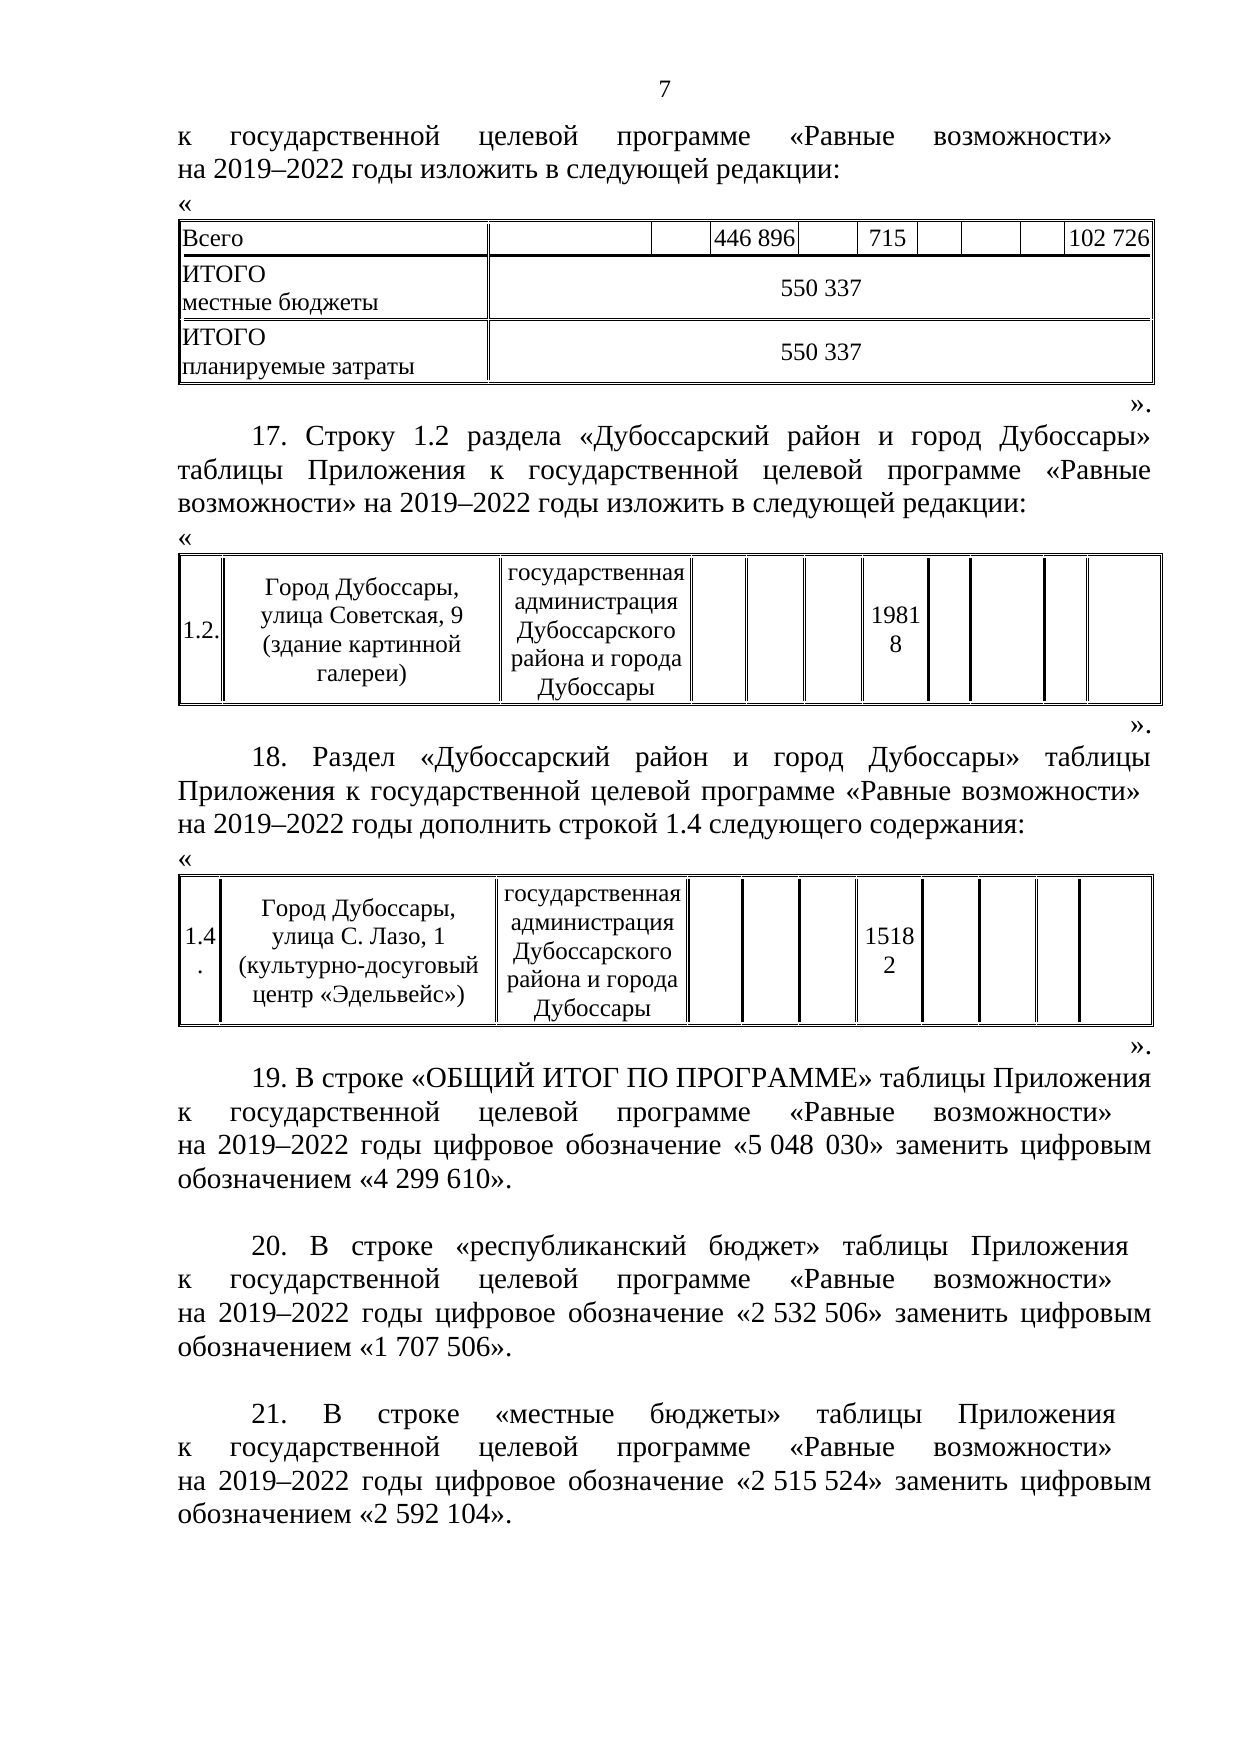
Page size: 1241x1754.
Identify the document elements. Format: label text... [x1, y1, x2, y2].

text ». [177, 706, 1152, 739]
text 18. Раздел «Дубоссарский район и город Дубоссары» таблицы Приложения к государственной целевой программе «Равные возможности» на 2019–2022 годы дополнить строкой 1.4 следующего содержания: [177, 739, 1152, 840]
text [177, 118, 1152, 185]
table_cell ИТОГО планируемые затраты [180, 318, 489, 382]
table_cell ИТОГО местные бюджеты [181, 254, 487, 318]
table_header [489, 222, 651, 254]
table_header [799, 877, 856, 1024]
table_header [692, 556, 747, 703]
text 21. В строке «местные бюджеты» таблицы Приложения к государственной целевой программе «Равные возможности» на 2019–2022 годы цифровое обозначение «2 515 524» заменить цифровым обозначением «2 592 104». [177, 1396, 1152, 1530]
table_header [799, 222, 857, 254]
table_header 102 726 [1065, 222, 1152, 254]
text « [177, 840, 1152, 873]
table_header [970, 554, 1044, 703]
table_header [928, 556, 970, 703]
table_cell 550 337 [490, 254, 1152, 318]
table_header [652, 222, 710, 254]
table_header Город Дубоссары, улица С. Лазо, 1 (культурно-досуговый центр «Эдельвейс») [220, 877, 497, 1024]
text ». [177, 385, 1152, 418]
table_header [1021, 222, 1064, 254]
table_header [979, 877, 1036, 1024]
table_header [918, 222, 961, 254]
text « [177, 519, 1152, 552]
text 17. Строку 1.2 раздела «Дубоссарский район и город Дубоссары» таблицы Приложения к государственной целевой программе «Равные возможности» на 2019–2022 годы изложить в следующей редакции: [177, 418, 1152, 519]
table_header государственная администрация Дубоссарского района и города Дубоссары [501, 556, 692, 703]
table_header [1044, 556, 1088, 703]
table_header Город Дубоссары, улица Советская, 9 (здание картинной галереи) [223, 556, 501, 703]
table_header [805, 556, 863, 703]
table_header Всего [181, 222, 489, 254]
table_header [1036, 877, 1079, 1024]
table_header [688, 875, 742, 1024]
table_header [747, 556, 805, 703]
table_header [962, 222, 1020, 254]
table_header [922, 875, 979, 1024]
table_header [1088, 556, 1160, 703]
table_header [742, 875, 799, 1024]
table_header 19818 [863, 556, 928, 703]
table_header 1.4. [181, 875, 220, 1024]
text « [177, 185, 1152, 219]
text 20. В строке «республиканский бюджет» таблицы Приложения к государственной целевой программе «Равные возможности» на 2019–2022 годы цифровое обозначение «2 532 506» заменить цифровым обозначением «1 707 506». [177, 1228, 1152, 1362]
table_cell 550 337 [489, 318, 1153, 382]
text ». [177, 1027, 1152, 1060]
table_header [1079, 877, 1151, 1024]
table_header 446 896 [711, 222, 798, 254]
table_header 15182 [856, 875, 922, 1024]
table_header 1.2. [181, 554, 223, 703]
text 19. В строке «ОБЩИЙ ИТОГ ПО ПРОГРАММЕ» таблицы Приложения к государственной целевой программе «Равные возможности» на 2019–2022 годы цифровое обозначение «5 048 030» заменить цифровым обозначением «4 299 610». [177, 1060, 1152, 1194]
table_header государственная администрация Дубоссарского района и города Дубоссары [497, 875, 688, 1024]
table_header 715 [858, 222, 917, 254]
